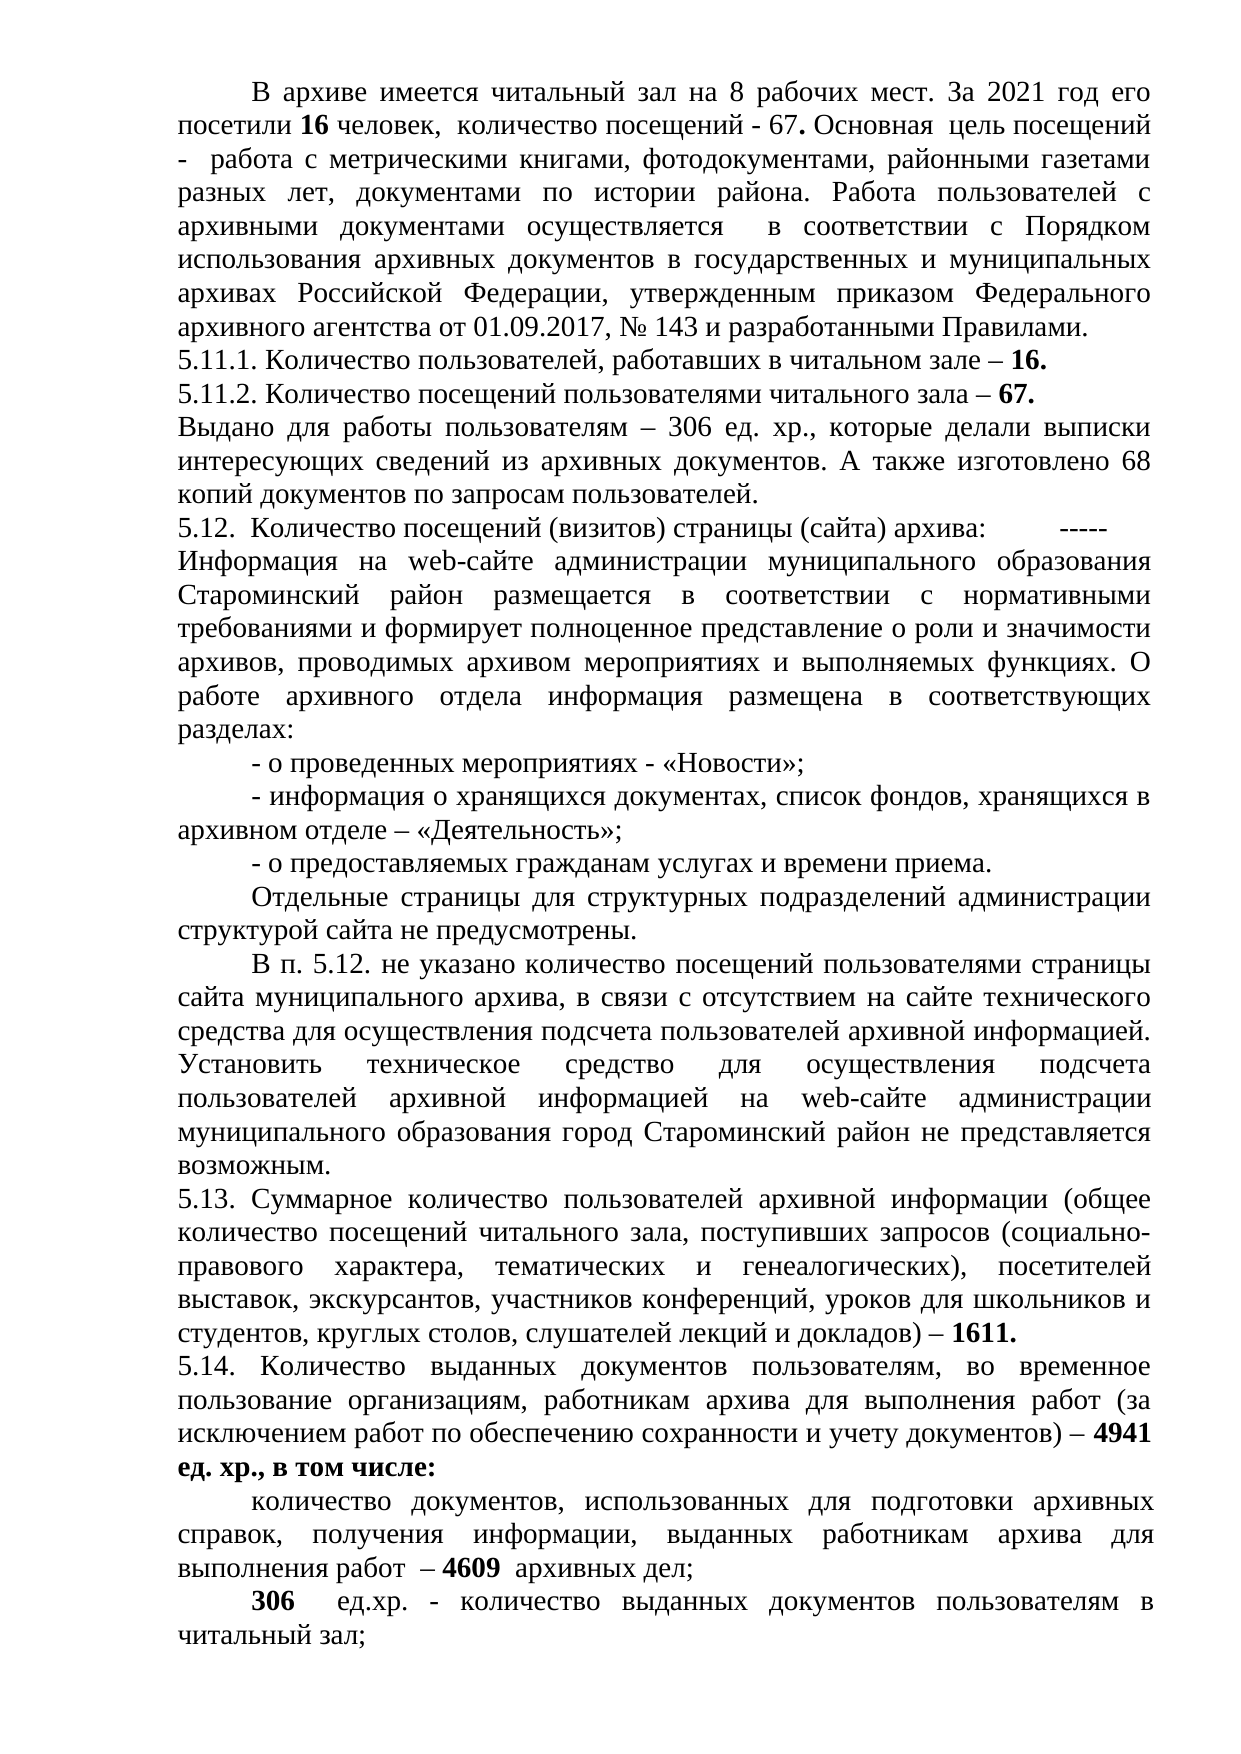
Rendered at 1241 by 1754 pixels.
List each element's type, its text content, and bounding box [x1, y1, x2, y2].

text 5.12. Количество посещений (визитов) страницы (сайта) архива: ----- [177, 510, 1152, 543]
text Отдельные страницы для структурных подразделений администрации структурой сайта не предусмотрены. [177, 879, 1152, 946]
text В архиве имеется читальный зал на 8 рабочих мест. За 2021 год его посетили 16 человек, количество посещений - 67. Основная цель посещений - работа с метрическими книгами, фотодокументами, районными газетами разных лет, документами по истории района. Работа пользователей с архивными документами осуществляется в соответствии с Порядком использования архивных документов в государственных и муниципальных архивах Российской Федерации, утвержденным приказом Федерального архивного агентства от 01.09.2017, № 143 и разработанными Правилами. [177, 74, 1152, 342]
text 306 ед.хр. - количество выданных документов пользователям в читальный зал; [177, 1583, 1155, 1650]
text Выдано для работы пользователям – 306 ед. хр., которые делали выписки интересующих сведений из архивных документов. А также изготовлено 68 копий документов по запросам пользователей. [177, 409, 1152, 510]
text - о проведенных мероприятиях - «Новости»; [177, 745, 1152, 778]
text 5.11.1. Количество пользователей, работавших в читальном зале – 16. [177, 342, 1152, 376]
text - информация о хранящихся документах, список фондов, хранящихся в архивном отделе – «Деятельность»; [177, 778, 1152, 845]
text - о предоставляемых гражданам услугах и времени приема. [177, 845, 1152, 879]
text В п. 5.12. не указано количество посещений пользователями страницы сайта муниципального архива, в связи с отсутствием на сайте технического средства для осуществления подсчета пользователей архивной информацией. Установить техническое средство для осуществления подсчета пользователей архивной информацией на web-сайте администрации муниципального образования город Староминский район не представляется возможным. [177, 946, 1152, 1181]
text 5.14. Количество выданных документов пользователям, во временное пользование организациям, работникам архива для выполнения работ (за исключением работ по обеспечению сохранности и учету документов) – 4941 ед. хр., в том числе: [177, 1348, 1152, 1483]
text количество документов, использованных для подготовки архивных справок, получения информации, выданных работникам архива для выполнения работ – 4609 архивных дел; [177, 1483, 1155, 1583]
text 5.13. Суммарное количество пользователей архивной информации (общее количество посещений читального зала, поступивших запросов (социально-правового характера, тематических и генеалогических), посетителей выставок, экскурсантов, участников конференций, уроков для школьников и студентов, круглых столов, слушателей лекций и докладов) – 1611. [177, 1181, 1152, 1348]
text Информация на web-сайте администрации муниципального образования Староминский район размещается в соответствии с нормативными требованиями и формирует полноценное представление о роли и значимости архивов, проводимых архивом мероприятиях и выполняемых функциях. О работе архивного отдела информация размещена в соответствующих разделах: [177, 543, 1152, 745]
text 5.11.2. Количество посещений пользователями читального зала – 67. [177, 376, 1152, 409]
